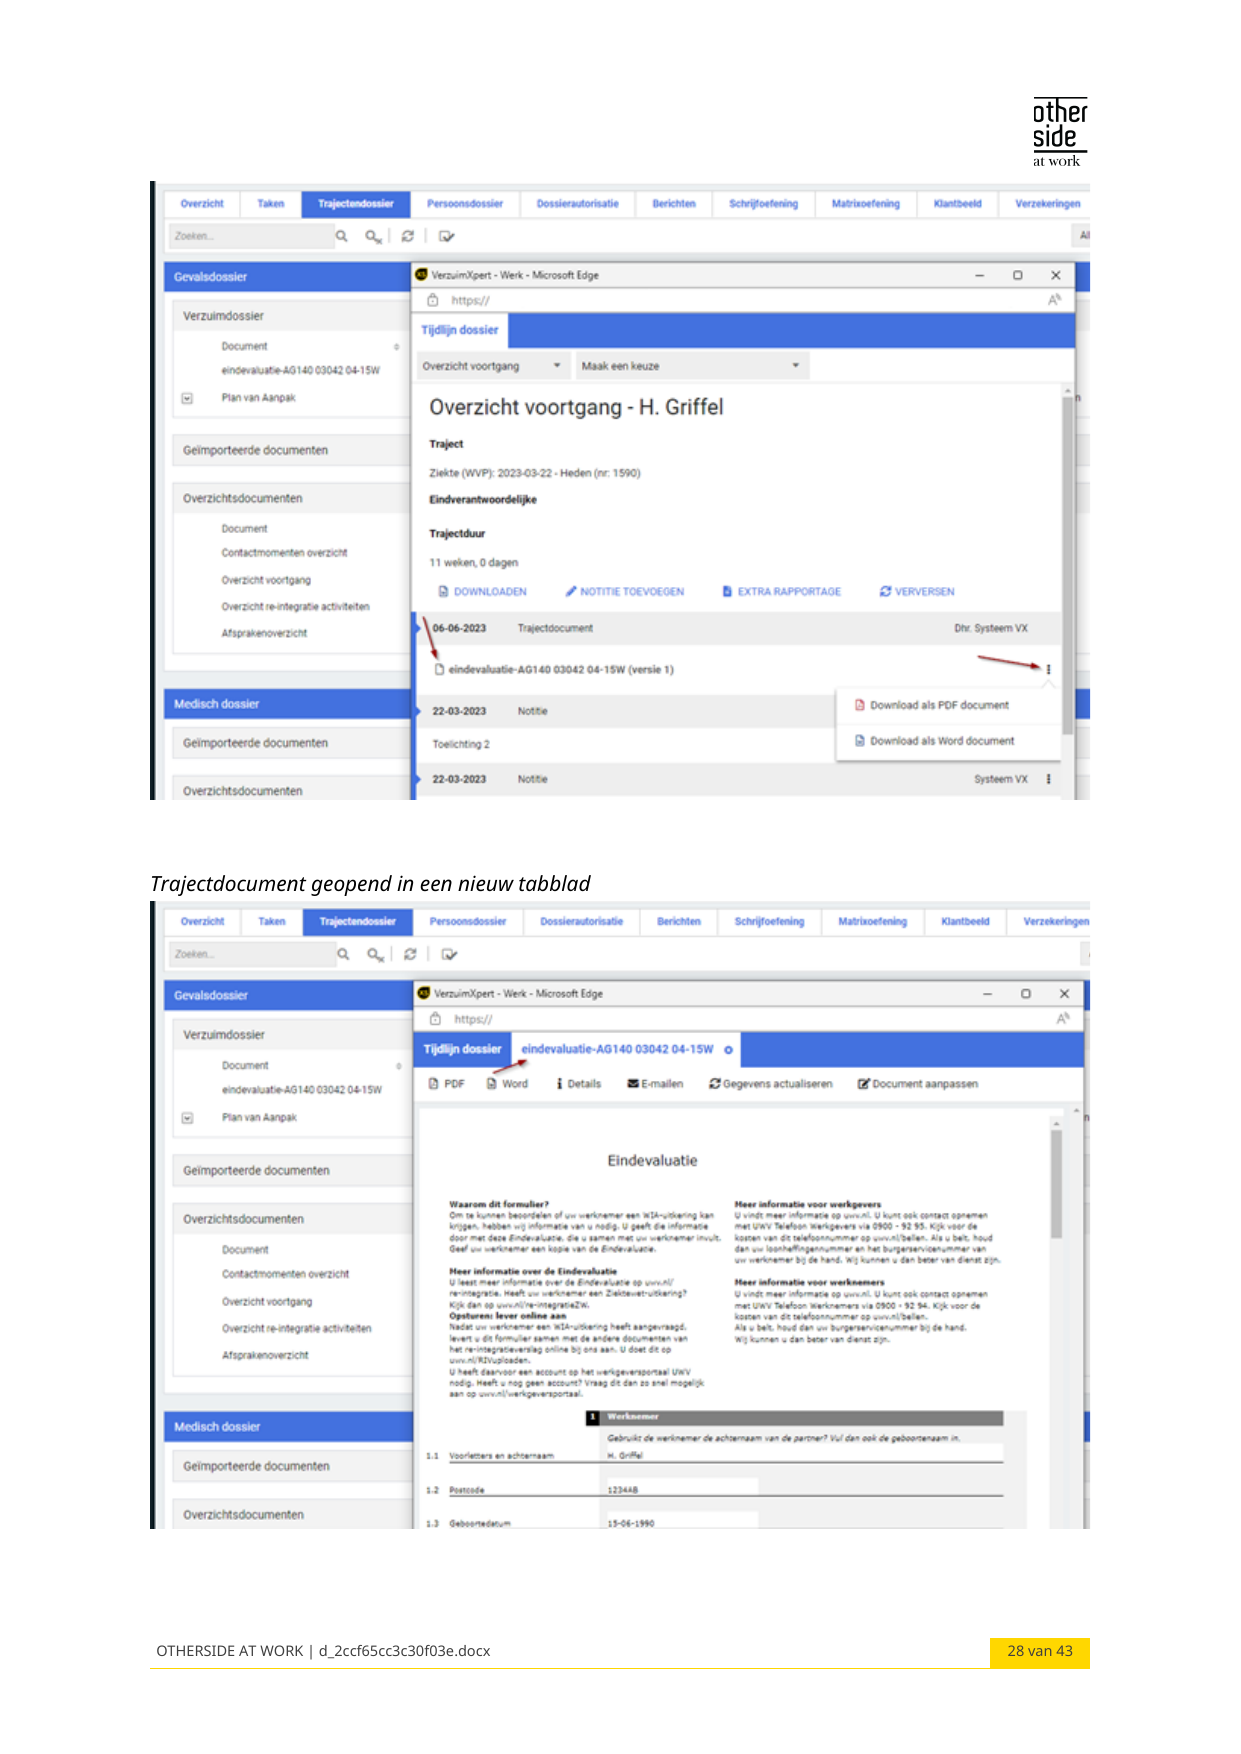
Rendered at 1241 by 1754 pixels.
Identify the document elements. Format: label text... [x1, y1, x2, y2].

picture [150, 181, 1091, 800]
picture [150, 901, 1091, 1529]
picture [1033, 97, 1088, 167]
text Trajectdocument geopend in een nieuw tabblad [150, 869, 1090, 898]
